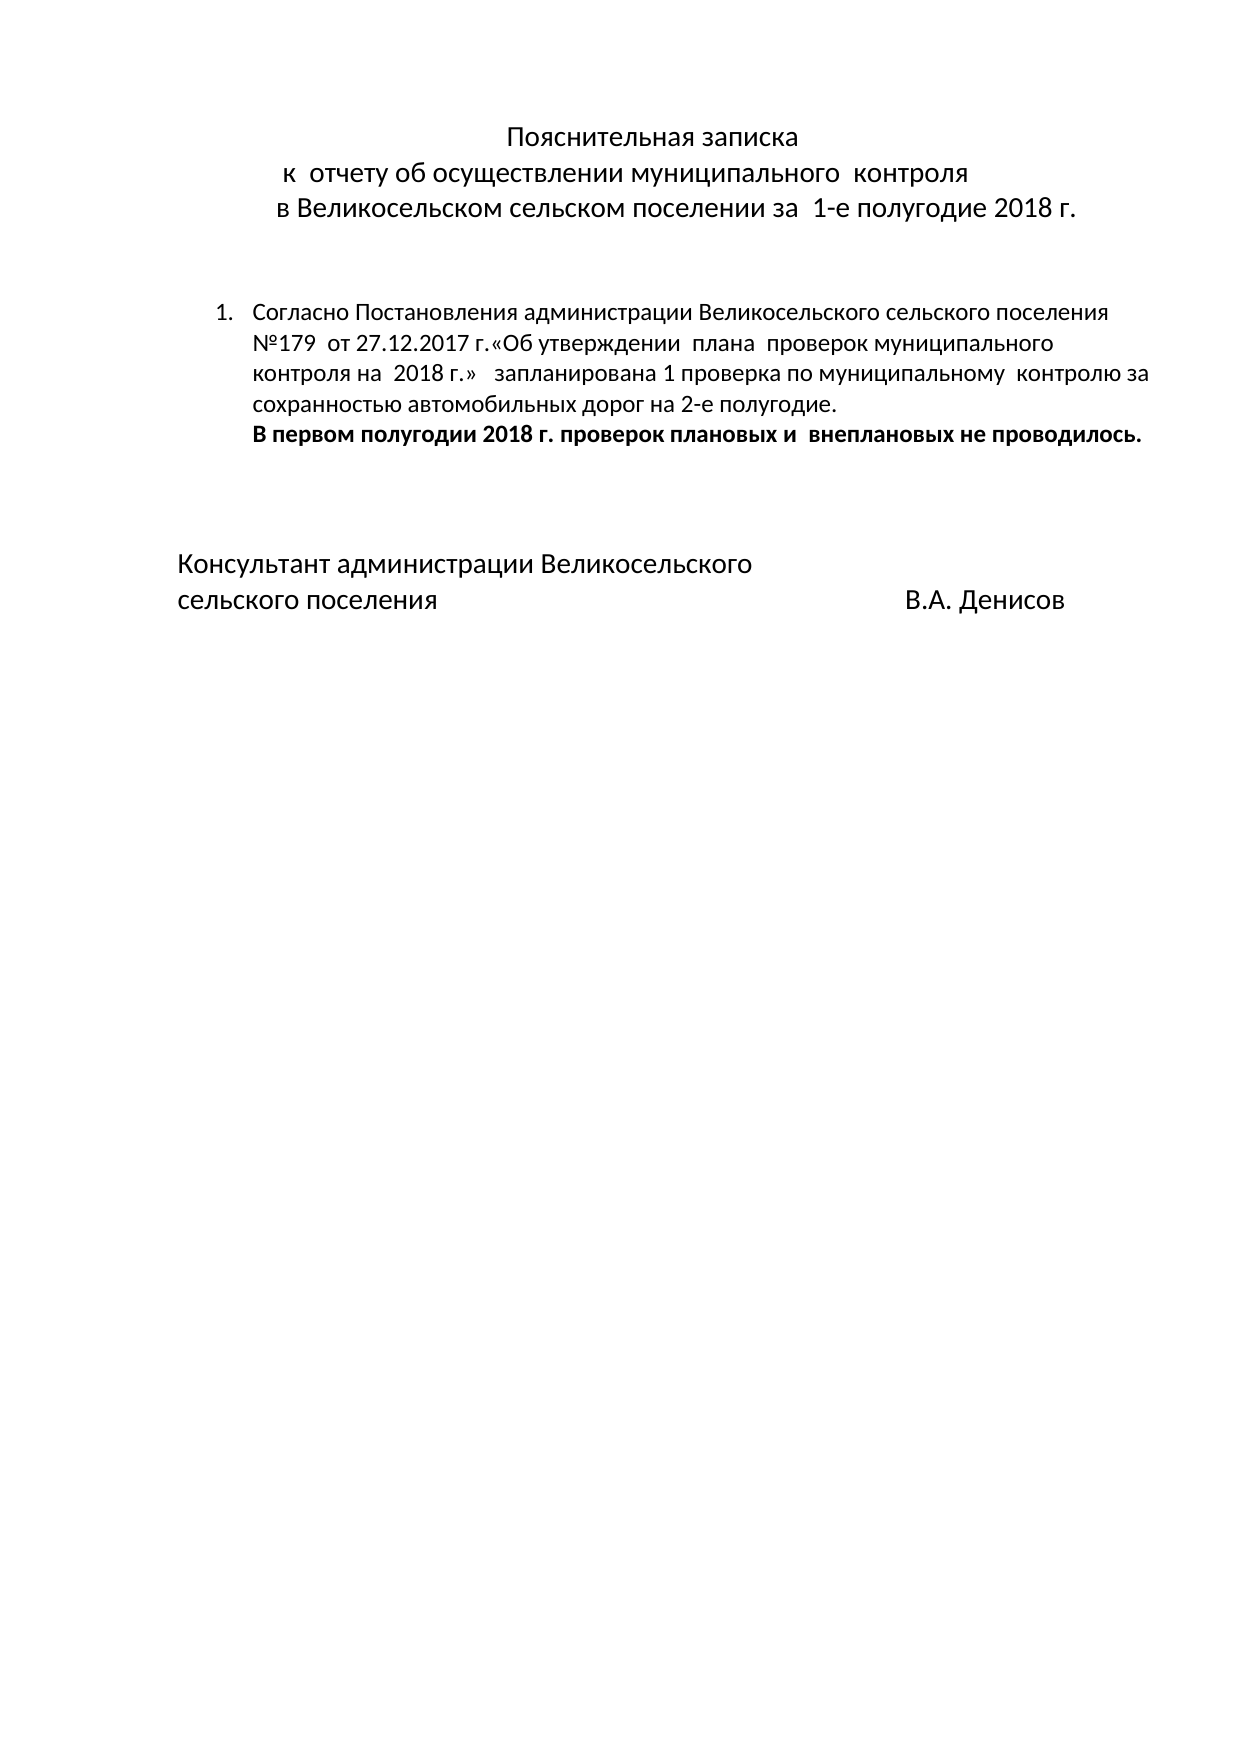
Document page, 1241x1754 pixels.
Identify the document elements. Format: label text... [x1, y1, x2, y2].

text В первом полугодии 2018 г. проверок плановых и внеплановых не проводилось. [252, 418, 1152, 449]
list Согласно Постановления администрации Великосельского сельского поселения №179 от 27.12.2017 г.«Об утверждении плана проверок муниципального контроля на 2018 г.» запланирована 1 проверка по муниципальному контролю за сохранностью автомобильных дорог на 2-е полугодие. [215, 296, 1152, 418]
text Консультант администрации Великосельского [177, 546, 1152, 581]
text Пояснительная записка [177, 118, 1152, 154]
text к отчету об осуществлении муниципального контроля [177, 154, 1152, 189]
text сельского поселения В.А. Денисов [177, 581, 1152, 617]
text в Великосельском сельском поселении за 1-е полугодие 2018 г. [177, 189, 1152, 225]
